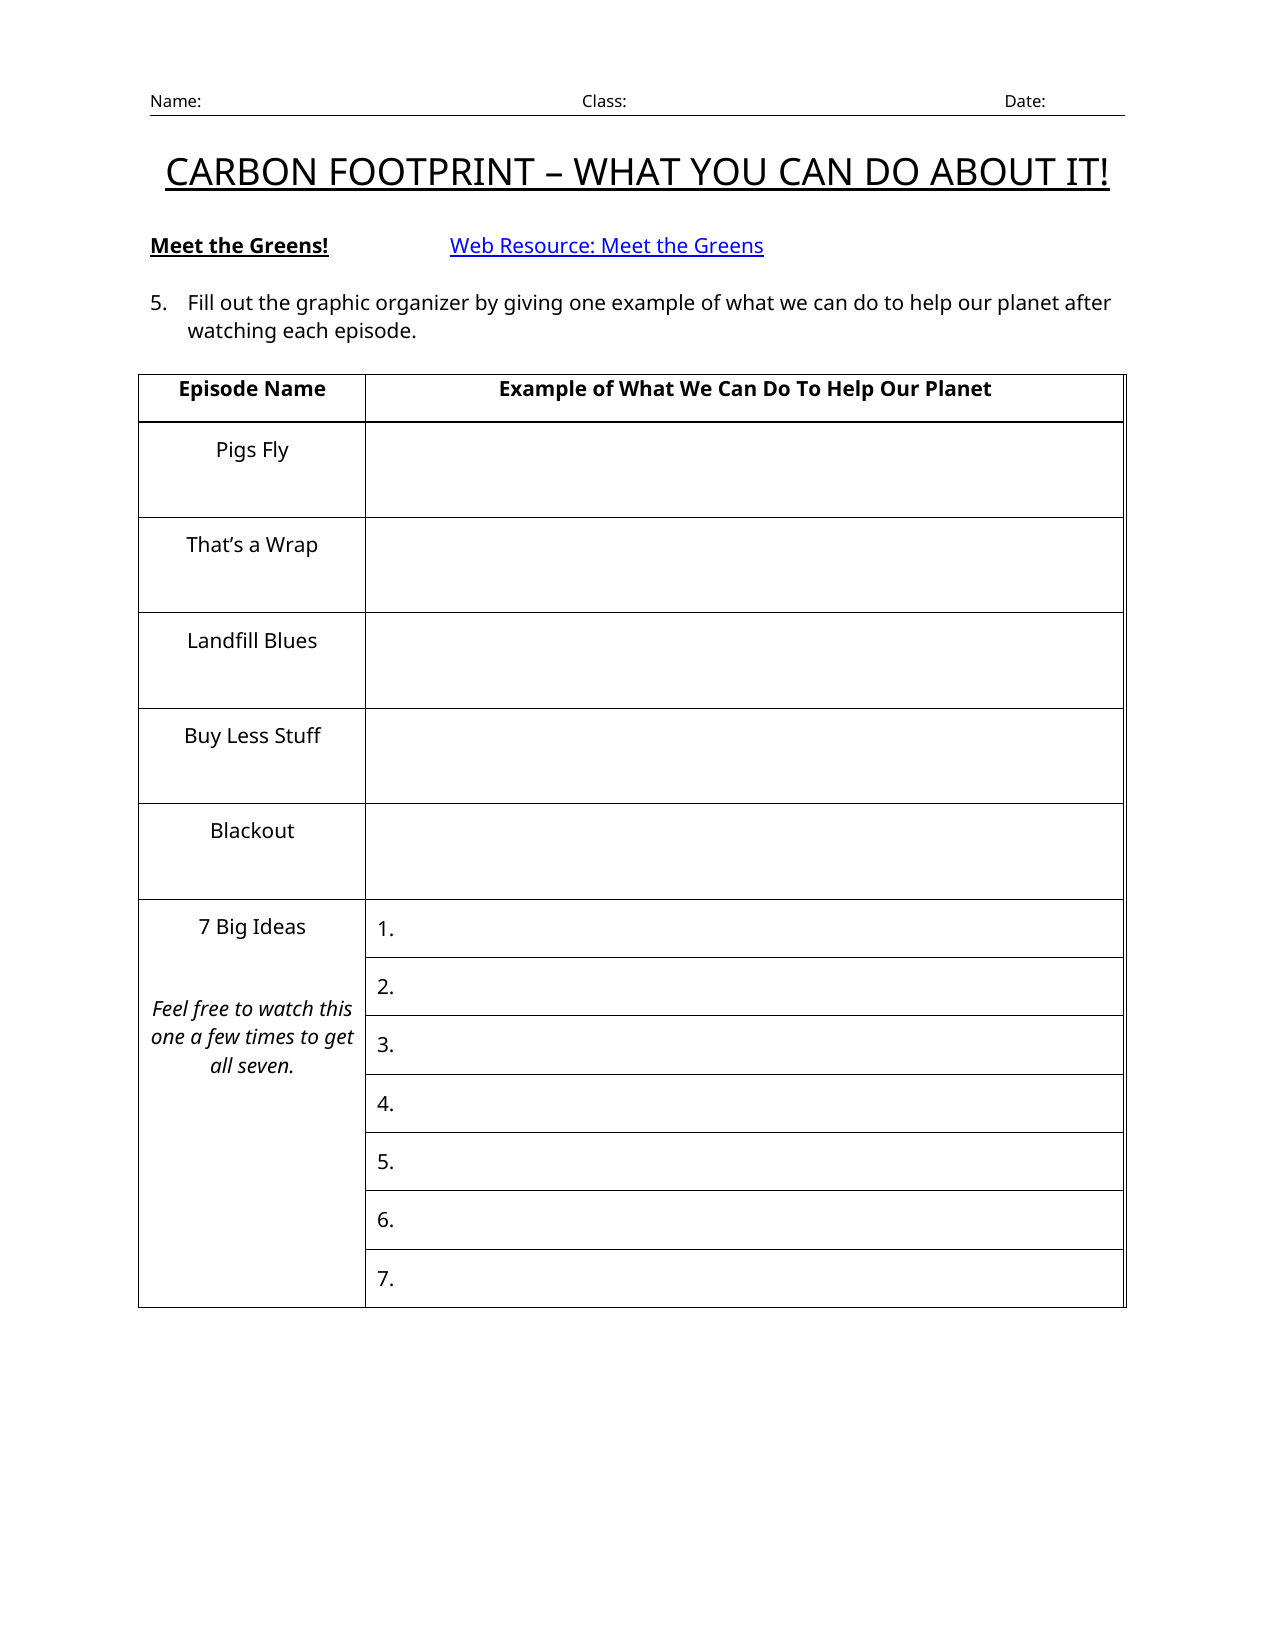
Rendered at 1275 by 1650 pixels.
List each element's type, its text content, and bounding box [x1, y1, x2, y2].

table_cell 1. [366, 900, 1123, 957]
table_cell 6. [366, 1191, 1123, 1248]
table_cell [366, 518, 1123, 612]
table_cell Landfill Blues [139, 613, 365, 708]
text CARBON FOOTPRINT – WHAT YOU CAN DO ABOUT IT! [150, 145, 1125, 196]
table_cell 5. [366, 1133, 1123, 1190]
table_cell 4. [366, 1075, 1123, 1132]
table_cell 3. [366, 1016, 1123, 1073]
table_cell [366, 804, 1123, 898]
table_cell Blackout [139, 804, 365, 898]
table_cell [366, 613, 1123, 708]
text Meet the Greens! Web Resource: Meet the Greens [150, 231, 1125, 259]
table_cell 2. [366, 958, 1123, 1015]
table_header Example of What We Can Do To Help Our Planet [366, 375, 1123, 421]
table_cell [366, 709, 1123, 803]
table_header Episode Name [139, 375, 365, 421]
table_cell Buy Less Stuff [139, 709, 365, 803]
table_cell 7 Big Ideas Feel free to watch this one a few times to get all seven. [139, 900, 365, 1307]
table_cell [366, 423, 1123, 517]
table_cell 7. [366, 1250, 1123, 1307]
table_cell Pigs Fly [139, 423, 365, 517]
text Name: Class: Date: [150, 90, 1125, 115]
table_cell That’s a Wrap [139, 518, 365, 612]
list Fill out the graphic organizer by giving one example of what we can do to help our planet after watching each episode. [150, 288, 1125, 345]
